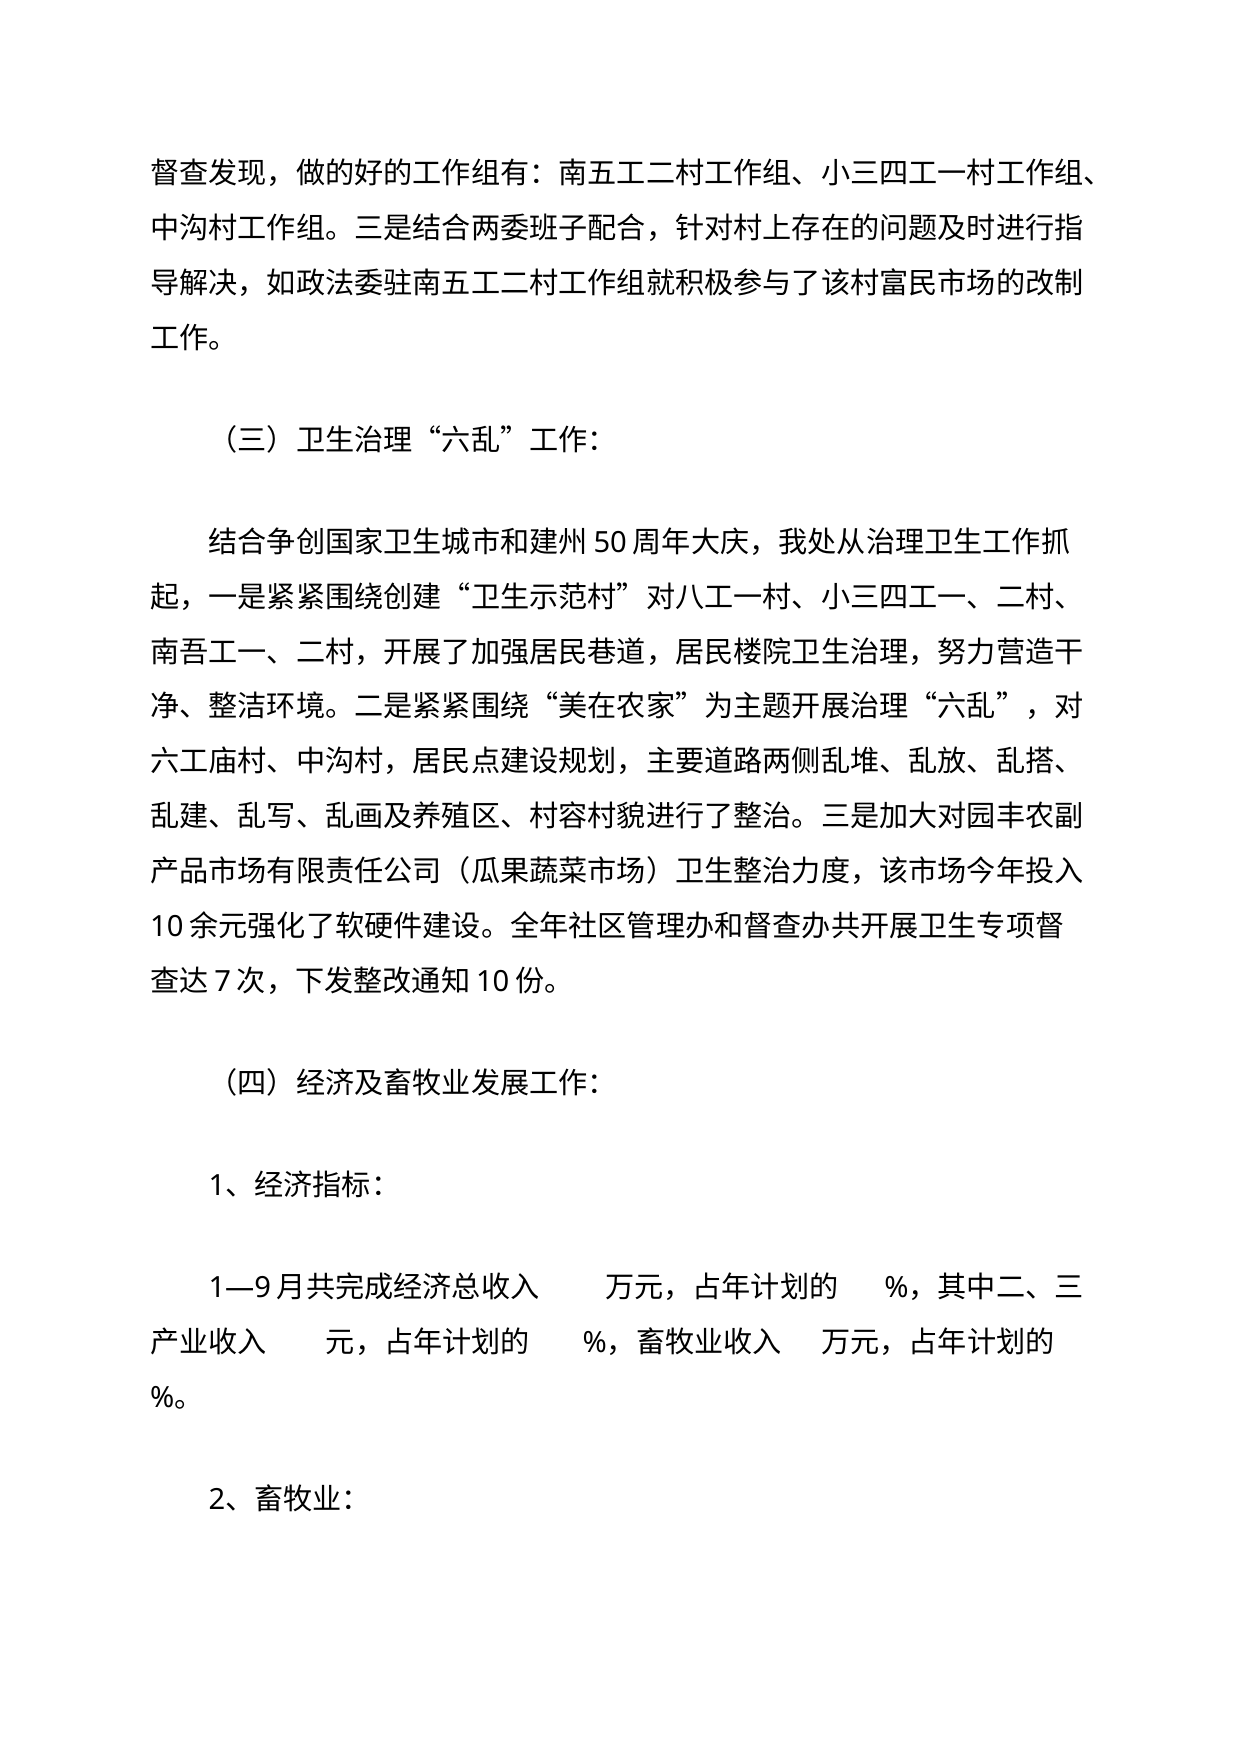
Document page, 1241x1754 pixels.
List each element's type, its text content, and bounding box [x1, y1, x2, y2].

text （四）经济及畜牧业发展工作： [150, 1059, 1090, 1102]
text 1―9月共完成经济总收入 万元，占年计划的 %，其中二、三产业收入 元，占年计划的 %，畜牧业收入 万元，占年计划的 %。 [150, 1263, 1090, 1416]
text 结合争创国家卫生城市和建州50周年大庆，我处从治理卫生工作抓起，一是紧紧围绕创建“卫生示范村”对八工一村、小三四工一、二村、南吾工一、二村，开展了加强居民巷道，居民楼院卫生治理，努力营造干净、整洁环境。二是紧紧围绕“美在农家”为主题开展治理“六乱”，对六工庙村、中沟村，居民点建设规划，主要道路两侧乱堆、乱放、乱搭、乱建、乱写、乱画及养殖区、村容村貌进行了整治。三是加大对园丰农副产品市场有限责任公司（瓜果蔬菜市场）卫生整治力度，该市场今年投入10余元强化了软硬件建设。全年社区管理办和督查办共开展卫生专项督查达7次，下发整改通知10份。 [150, 518, 1090, 1000]
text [150, 150, 1090, 357]
text 1、经济指标： [150, 1161, 1090, 1204]
text 2、畜牧业： [150, 1475, 1090, 1518]
text （三）卫生治理“六乱”工作： [150, 416, 1090, 459]
